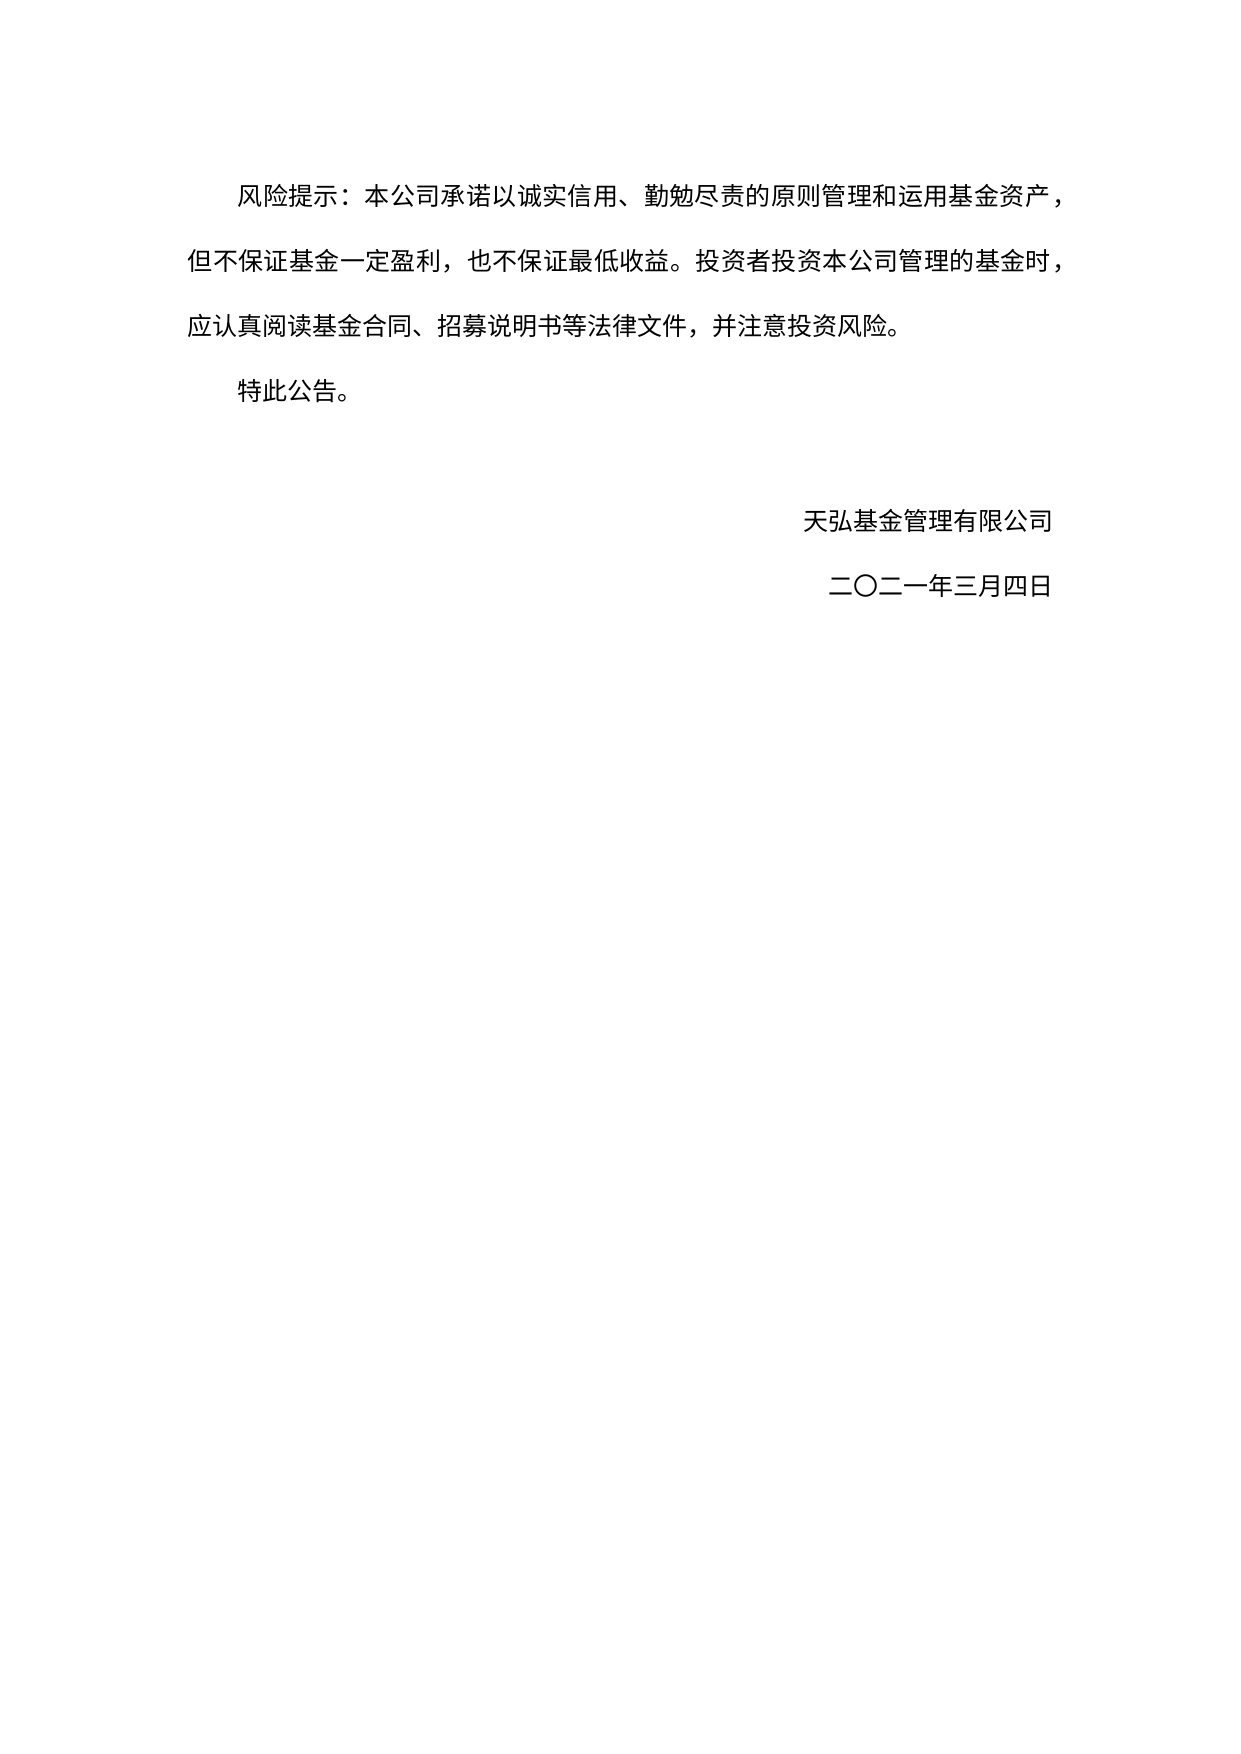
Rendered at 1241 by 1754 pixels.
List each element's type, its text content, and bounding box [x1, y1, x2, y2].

text 天弘基金管理有限公司 [187, 487, 1053, 552]
text 特此公告。 [187, 357, 1053, 422]
text 风险提示：本公司承诺以诚实信用、勤勉尽责的原则管理和运用基金资产，但不保证基金一定盈利，也不保证最低收益。投资者投资本公司管理的基金时，应认真阅读基金合同、招募说明书等法律文件，并注意投资风险。 [187, 162, 1053, 357]
text 二〇二一年三月四日 [187, 552, 1053, 617]
